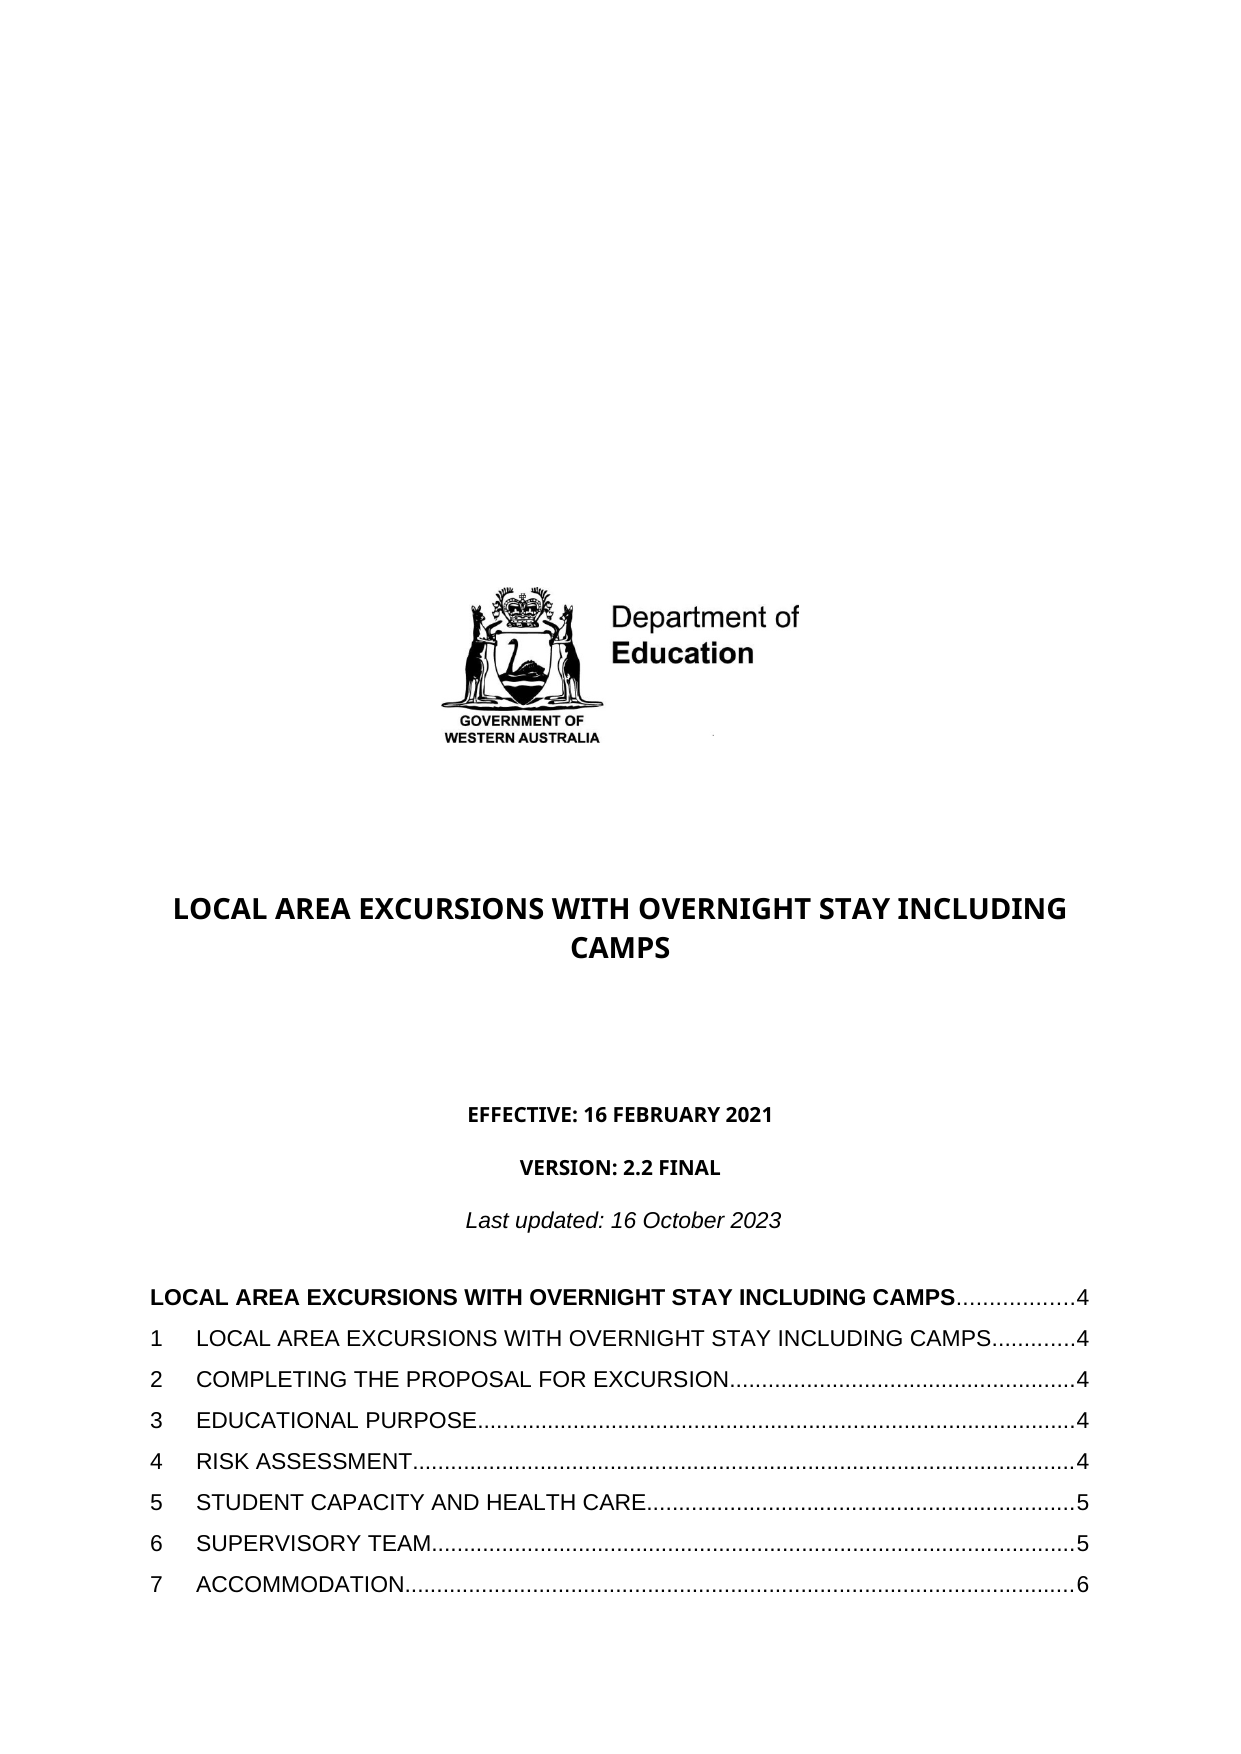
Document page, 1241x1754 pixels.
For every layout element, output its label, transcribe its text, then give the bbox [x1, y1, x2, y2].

text LOCAL AREA EXCURSIONS WITH OVERNIGHT STAY INCLUDING CAMPS 4 [150, 1284, 1090, 1311]
text 3 EDUCATIONAL PURPOSE 4 [150, 1407, 1090, 1433]
text 5 STUDENT CAPACITY AND HEALTH CARE 5 [150, 1489, 1090, 1515]
text 4 RISK ASSESSMENT 4 [150, 1448, 1090, 1474]
text Last updated: 16 October 2023 [268, 1207, 1090, 1233]
picture [441, 587, 799, 743]
text Version: 2.2 FINAL [150, 1153, 1090, 1182]
text Effective: 16 FEBRUARY 2021 [150, 1100, 1090, 1128]
text 1 LOCAL AREA EXCURSIONS WITH OVERNIGHT STAY INCLUDING CAMPS 4 [150, 1325, 1090, 1351]
text 2 COMPLETING THE PROPOSAL FOR EXCURSION 4 [150, 1366, 1090, 1392]
title LOCAL AREA EXCURSIONS WITH OVERNIGHT STAY INCLUDING CAMPS [150, 888, 1090, 967]
text 7 ACCOMMODATION 6 [150, 1571, 1090, 1597]
text 6 SUPERVISORY TEAM 5 [150, 1530, 1090, 1556]
